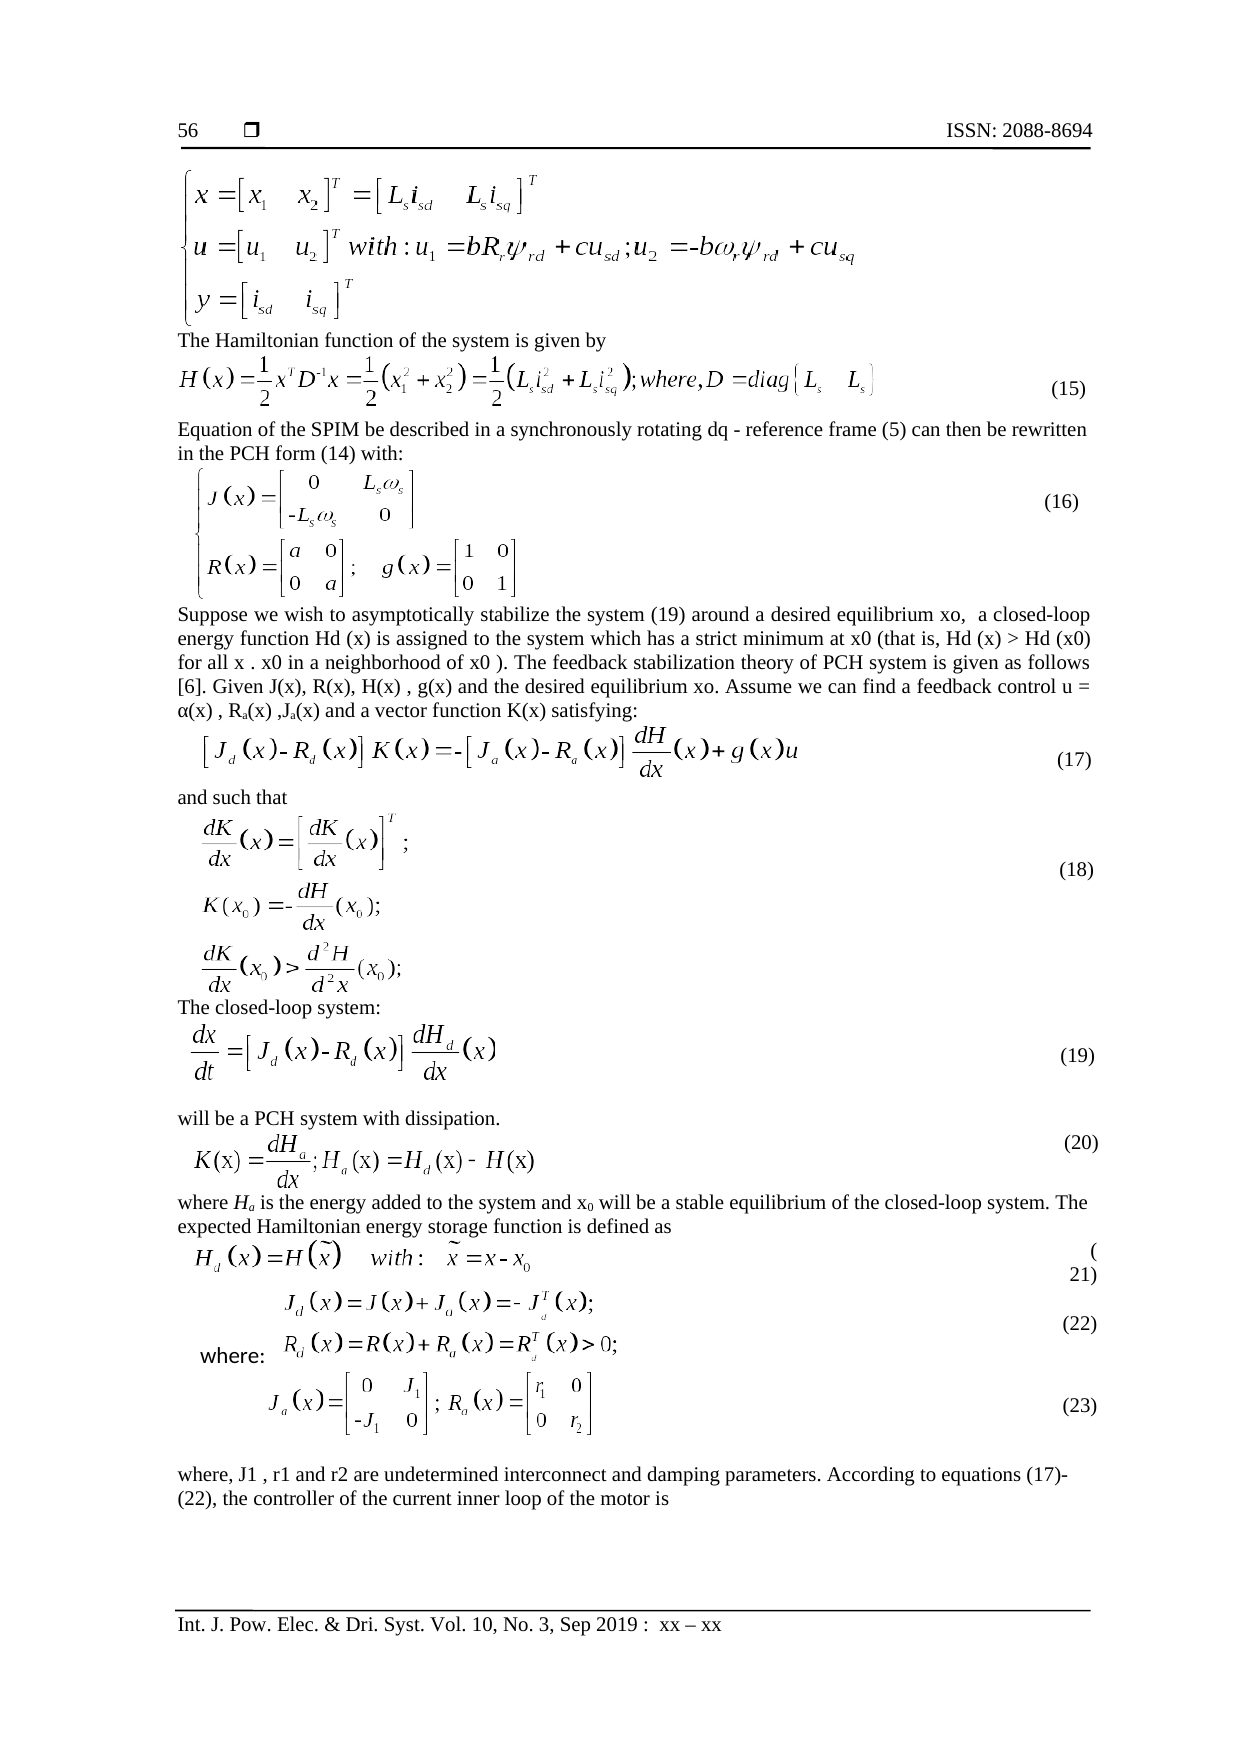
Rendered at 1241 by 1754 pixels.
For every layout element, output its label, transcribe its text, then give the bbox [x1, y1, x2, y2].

table_header (19) [1006, 1019, 1106, 1082]
table_cell (22) [1048, 1286, 1108, 1369]
table_header [177, 352, 1027, 417]
table_cell (23) [1048, 1369, 1108, 1438]
text where Ha is the energy added to the system and x0 will be a stable equilibrium of the closed-loop system. The expected Hamiltonian energy storage function is defined as [177, 1190, 1092, 1238]
table_cell [177, 1286, 1048, 1369]
table_header [177, 809, 1002, 995]
table_header (21) [1048, 1238, 1108, 1286]
text Suppose we wish to asymptotically stabilize the system (19) around a desired equilibrium xo, a closed-loop energy function Hd (x) is assigned to the system which has a strict minimum at x0 (that is, Hd (x) > Hd (x0) for all x . x0 in a neighborhood of x0 ). The feedback stabilization theory of PCH system is given as follows [6]. Given J(x), R(x), H(x) , g(x) and the desired equilibrium xo. Assume we can find a feedback control u = α(x) , Ra(x) ,Ja(x) and a vector function K(x) satisfying: [177, 602, 1092, 722]
text where, J1 , r1 and r2 are undetermined interconnect and damping parameters. According to equations (17)-(22), the controller of the current inner loop of the motor is [177, 1462, 1092, 1510]
table_header (18) [1002, 809, 1105, 995]
text and such that [177, 785, 1092, 809]
text Equation of the SPIM be described in a synchronously rotating dq - reference frame (5) can then be rewritten in the PCH form (14) with: [177, 417, 1092, 465]
table_header (17) [1003, 723, 1103, 785]
text The closed-loop system: [177, 995, 1092, 1019]
table_header (16) [999, 465, 1090, 602]
table_header [177, 1238, 1048, 1286]
table_header (20) [1009, 1130, 1110, 1190]
table_header [177, 465, 999, 602]
table_header [177, 1019, 1006, 1082]
table_header [177, 723, 1003, 785]
table_header [177, 1130, 1009, 1190]
table_cell [177, 1369, 1048, 1438]
table_header (15) [1028, 352, 1097, 417]
text The Hamiltonian function of the system is given by [177, 328, 1092, 352]
text will be a PCH system with dissipation. [177, 1106, 1092, 1130]
